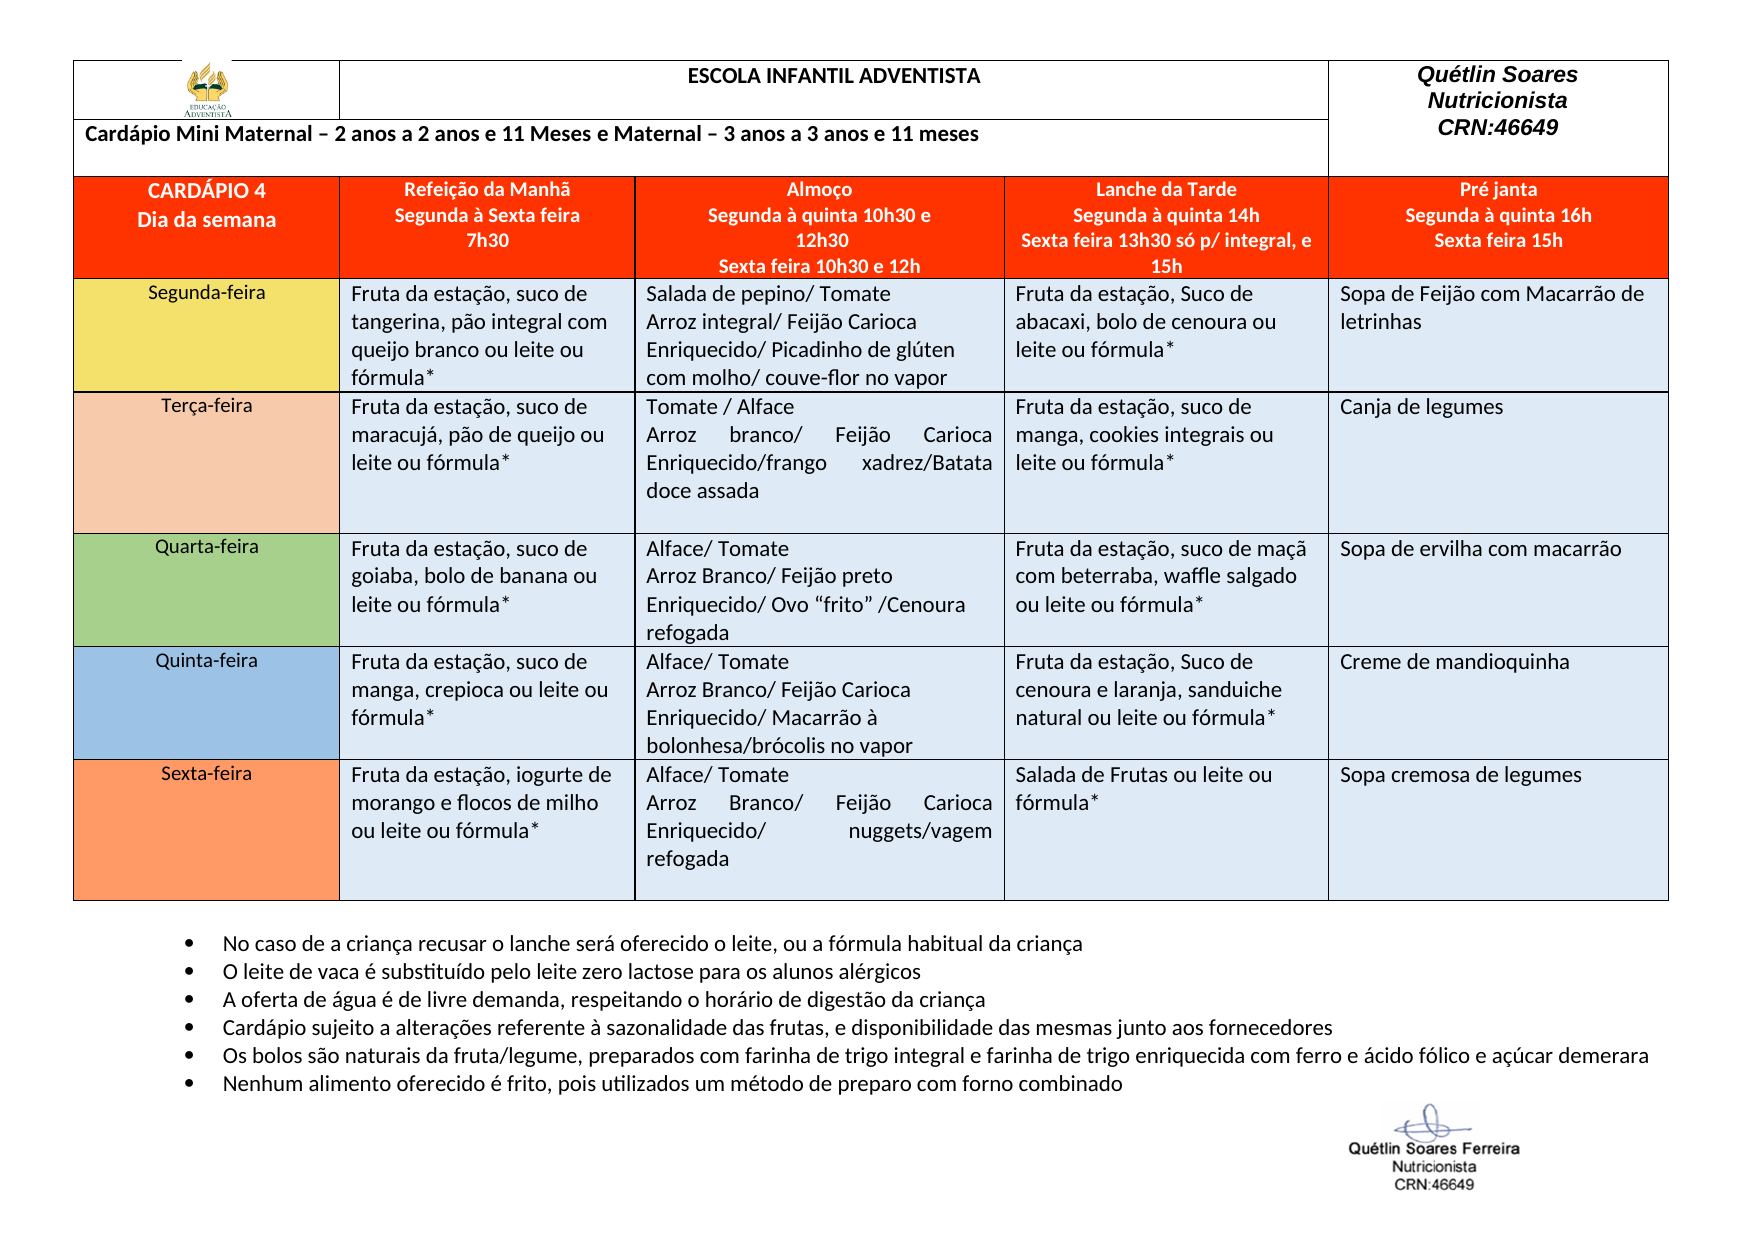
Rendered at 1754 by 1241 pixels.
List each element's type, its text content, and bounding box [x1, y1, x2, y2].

table_header [232, 61, 339, 118]
table_cell CARDÁPIO 4 Dia da semana [74, 177, 339, 278]
list O leite de vaca é substituído pelo leite zero lactose para os alunos alérgicos [185, 957, 1654, 985]
table_cell Quarta-feira [74, 534, 339, 646]
table_cell Alface/ Tomate Arroz Branco/ Feijão preto Enriquecido/ Ovo “frito” /Cenoura refogada [636, 534, 1004, 646]
list No caso de a criança recusar o lanche será oferecido o leite, ou a fórmula habitual da criança [185, 929, 1654, 957]
table_header Quétlin Soares Nutricionista CRN:46649 [1329, 61, 1668, 176]
table_cell Sopa de ervilha com macarrão [1329, 534, 1668, 646]
picture [1305, 1079, 1540, 1202]
list Os bolos são naturais da fruta/legume, preparados com farinha de trigo integral e farinha de trigo enriquecida com ferro e ácido fólico e açúcar demerara [185, 1041, 1654, 1069]
table_cell Sopa de Feijão com Macarrão de letrinhas [1329, 279, 1668, 391]
picture [182, 60, 232, 119]
table_cell Alface/ Tomate Arroz Branco/ Feijão Carioca Enriquecido/ Macarrão à bolonhesa/brócolis no vapor [636, 647, 1004, 759]
table_cell Fruta da estação, Suco de cenoura e laranja, sanduiche natural ou leite ou fórmula* [1005, 647, 1328, 759]
table_cell Fruta da estação, Suco de abacaxi, bolo de cenoura ou leite ou fórmula* [1005, 279, 1328, 391]
list A oferta de água é de livre demanda, respeitando o horário de digestão da criança [185, 985, 1654, 1013]
table_cell Almoço Segunda à quinta 10h30 e 12h30 Sexta feira 10h30 e 12h [636, 177, 1004, 278]
table_cell Fruta da estação, suco de manga, crepioca ou leite ou fórmula* [340, 647, 634, 759]
table_cell Fruta da estação, suco de goiaba, bolo de banana ou leite ou fórmula* [340, 534, 634, 646]
table_cell Tomate / Alface Arroz branco/ Feijão Carioca Enriquecido/frango xadrez/Batata doce assada [636, 393, 1004, 533]
table_cell Alface/ Tomate Arroz Branco/ Feijão Carioca Enriquecido/ nuggets/vagem refogada [636, 760, 1004, 900]
table_cell Lanche da Tarde Segunda à quinta 14h Sexta feira 13h30 só p/ integral, e 15h [1005, 177, 1328, 278]
table_cell Canja de legumes [1329, 393, 1668, 533]
table_cell Creme de mandioquinha [1329, 647, 1668, 759]
table_cell Sopa cremosa de legumes [1329, 760, 1668, 900]
table_cell Fruta da estação, iogurte de morango e flocos de milho ou leite ou fórmula* [340, 760, 634, 900]
table_cell Sexta-feira [74, 760, 339, 900]
table_cell Salada de pepino/ Tomate Arroz integral/ Feijão Carioca Enriquecido/ Picadinho de glúten com molho/ couve-flor no vapor [636, 279, 1004, 391]
table_cell Segunda-feira [74, 279, 339, 391]
table_cell Terça-feira [74, 393, 339, 533]
table_cell Fruta da estação, suco de manga, cookies integrais ou leite ou fórmula* [1005, 393, 1328, 533]
table_header [74, 61, 182, 118]
table_cell Cardápio Mini Maternal – 2 anos a 2 anos e 11 Meses e Maternal – 3 anos a 3 anos e 11 meses [74, 120, 1328, 176]
table_cell Refeição da Manhã Segunda à Sexta feira 7h30 [340, 177, 634, 278]
table_cell Quinta-feira [74, 647, 339, 759]
table_cell Fruta da estação, suco de maracujá, pão de queijo ou leite ou fórmula* [340, 393, 634, 533]
table_cell Fruta da estação, suco de maçã com beterraba, waffle salgado ou leite ou fórmula* [1005, 534, 1328, 646]
table_cell Pré janta Segunda à quinta 16h Sexta feira 15h [1329, 177, 1668, 278]
list Nenhum alimento oferecido é frito, pois utilizados um método de preparo com forno combinado [185, 1069, 1654, 1097]
table_cell Salada de Frutas ou leite ou fórmula* [1005, 760, 1328, 900]
list Cardápio sujeito a alterações referente à sazonalidade das frutas, e disponibilidade das mesmas junto aos fornecedores [185, 1013, 1654, 1041]
table_cell Fruta da estação, suco de tangerina, pão integral com queijo branco ou leite ou fórmula* [340, 279, 634, 391]
table_header ESCOLA INFANTIL ADVENTISTA [340, 61, 1328, 118]
